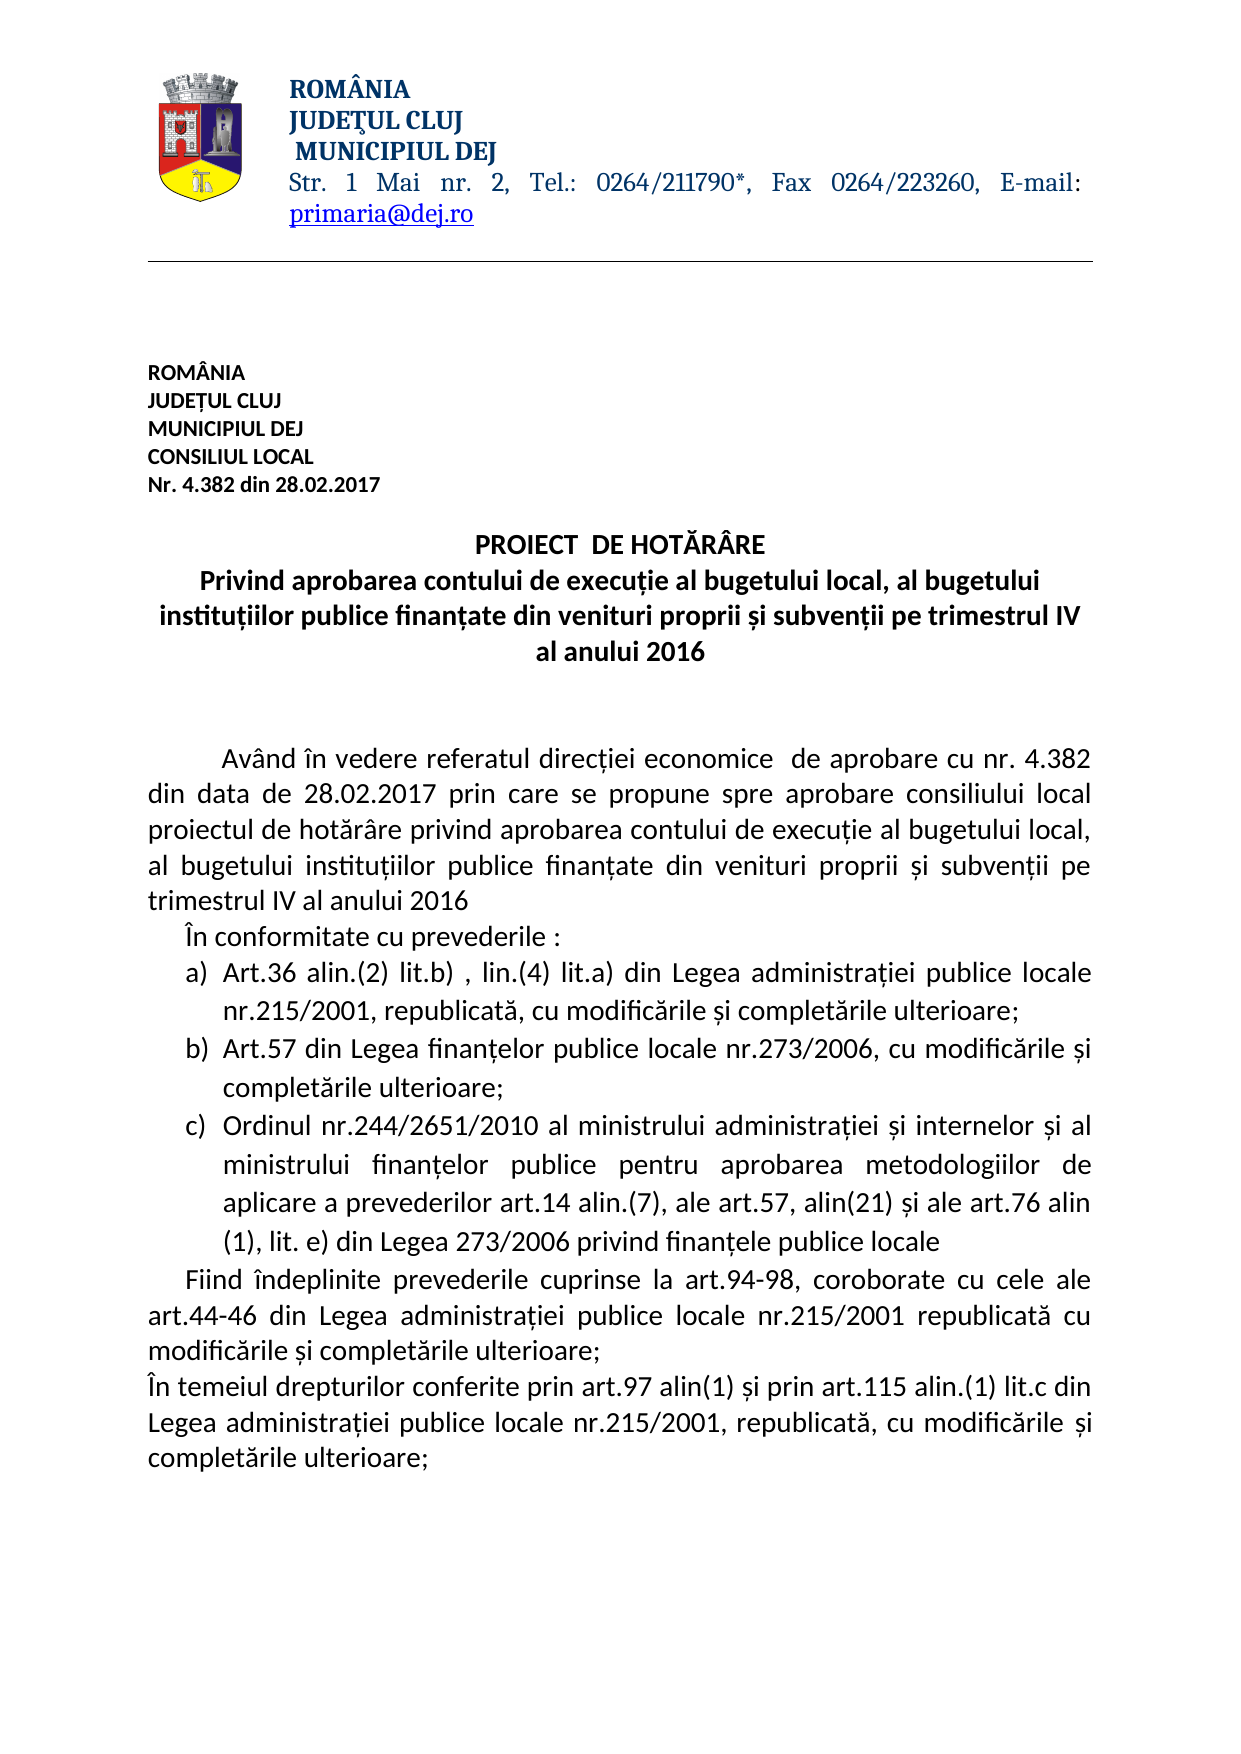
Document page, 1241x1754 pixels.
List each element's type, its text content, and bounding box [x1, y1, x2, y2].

text În temeiul drepturilor conferite prin art.97 alin(1) și prin art.115 alin.(1) lit.c din Legea administrației publice locale nr.215/2001, republicată, cu modificările și completările ulterioare; [148, 1368, 1093, 1475]
text Nr. 4.382 din 28.02.2017 [148, 470, 1093, 498]
list Art.36 alin.(2) lit.b) , lin.(4) lit.a) din Legea administrației publice locale nr.215/2001, republicată, cu modificările și completările ulterioare; [185, 954, 1093, 1028]
text Având în vedere referatul direcției economice de aprobare cu nr. 4.382 din data de 28.02.2017 prin care se propune spre aprobare consiliului local proiectul de hotărâre privind aprobarea contului de execuție al bugetului local, al bugetului instituțiilor publice finanțate din venituri proprii și subvenții pe trimestrul IV al anului 2016 [148, 740, 1093, 918]
text În conformitate cu prevederile : [148, 918, 1093, 954]
list Ordinul nr.244/2651/2010 al ministrului administrației și internelor și al ministrului finanțelor publice pentru aprobarea metodologiilor de aplicare a prevederilor art.14 alin.(7), ale art.57, alin(21) și ale art.76 alin (1), lit. e) din Legea 273/2006 privind finanțele publice locale [185, 1107, 1093, 1258]
text Fiind îndeplinite prevederile cuprinse la art.94-98, coroborate cu cele ale art.44-46 din Legea administrației publice locale nr.215/2001 republicată cu modificările și completările ulterioare; [148, 1261, 1093, 1368]
text MUNICIPIUL DEJ [148, 414, 1093, 442]
text CONSILIUL LOCAL [148, 442, 1093, 470]
list Art.57 din Legea finanțelor publice locale nr.273/2006, cu modificările și completările ulterioare; [185, 1031, 1093, 1105]
text PROIECT DE HOTĂRÂRE [148, 526, 1093, 562]
text JUDEȚUL CLUJ [148, 386, 1093, 414]
text Privind aprobarea contului de execuție al bugetului local, al bugetului instituțiilor publice finanțate din venituri proprii și subvenții pe trimestrul IV al anului 2016 [148, 562, 1093, 669]
text ROMÂNIA [148, 358, 1093, 386]
